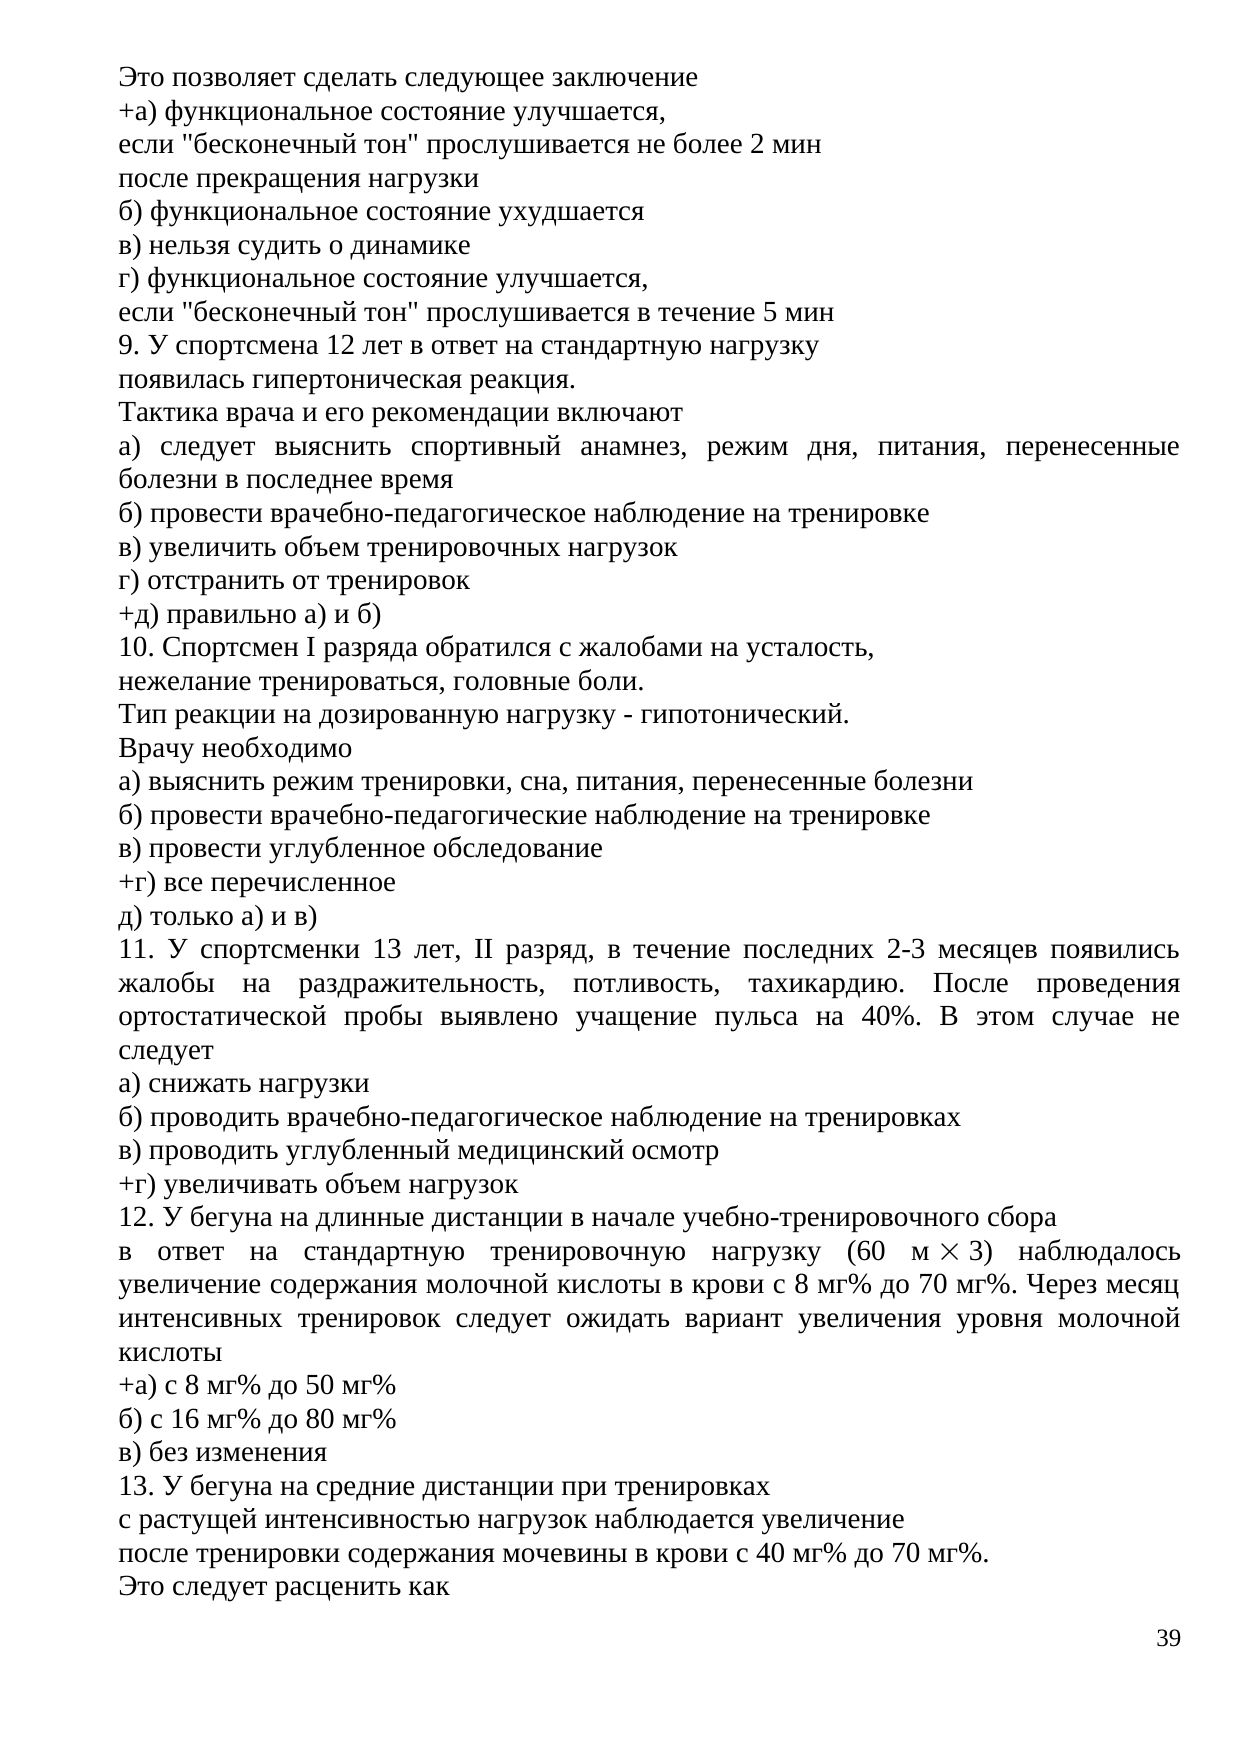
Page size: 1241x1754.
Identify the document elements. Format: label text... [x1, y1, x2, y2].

text +а) с 8 мг% до 50 мг% [118, 1367, 1181, 1401]
text Тип реакции на дозированную нагрузку - гипотонический. [118, 696, 1181, 730]
text 11. У спортсменки 13 лет, II разряд, в течение последних 2-3 месяцев появились жалобы на раздражительность, потливость, тахикардию. После проведения ортостатической пробы выявлено учащение пульса на 40%. В этом случае не следует [118, 931, 1181, 1065]
text +а) функциональное состояние улучшается, [118, 93, 1181, 126]
text а) следует выяснить спортивный анамнез, режим дня, питания, перенесенные болезни в последнее время [118, 428, 1181, 495]
text в ответ на стандартную тренировочную нагрузку (60 м 3) наблюдалось увеличение содержания молочной кислоты в крови с 8 мг% до 70 мг%. Через месяц интенсивных тренировок следует ожидать вариант увеличения уровня молочной кислоты [118, 1233, 1181, 1367]
text нежелание тренироваться, головные боли. [118, 663, 1181, 696]
text +г) увеличивать объем нагрузок [118, 1166, 1181, 1199]
text Тактика врача и его рекомендации включают [118, 394, 1181, 428]
text г) функциональное состояние улучшается, [118, 260, 1181, 294]
text Это следует расценить как [118, 1568, 1181, 1602]
text появилась гипертоническая реакция. [118, 361, 1181, 394]
text если "бесконечный тон" прослушивается не более 2 мин [118, 126, 1181, 160]
text а) выяснить режим тренировки, сна, питания, перенесенные болезни [118, 763, 1181, 797]
text в) увеличить объем тренировочных нагрузок [118, 529, 1181, 562]
text +д) правильно а) и б) [118, 596, 1181, 629]
text 10. Спортсмен I разряда обратился с жалобами на усталость, [118, 629, 1181, 663]
text +г) все перечисленное [118, 864, 1181, 898]
text г) отстранить от тренировок [118, 562, 1181, 596]
text Врачу необходимо [118, 730, 1181, 763]
text Это позволяет сделать следующее заключение [118, 59, 1181, 93]
text 9. У спортсмена 12 лет в ответ на стандартную нагрузку [118, 327, 1181, 361]
text б) с 16 мг% до 80 мг% [118, 1401, 1181, 1434]
text 12. У бегуна на длинные дистанции в начале учебно-тренировочного сбора [118, 1199, 1181, 1233]
text с растущей интенсивностью нагрузок наблюдается увеличение [118, 1501, 1181, 1535]
text а) снижать нагрузки [118, 1065, 1181, 1099]
text 13. У бегуна на средние дистанции при тренировках [118, 1468, 1181, 1501]
text в) без изменения [118, 1434, 1181, 1468]
text в) проводить углубленный медицинский осмотр [118, 1132, 1181, 1166]
text после прекращения нагрузки [118, 160, 1181, 193]
text б) функциональное состояние ухудшается [118, 193, 1181, 227]
text в) провести углубленное обследование [118, 831, 1181, 864]
text в) нельзя судить о динамике [118, 227, 1181, 260]
text б) проводить врачебно-педагогическое наблюдение на тренировках [118, 1099, 1181, 1132]
text после тренировки содержания мочевины в крови с 40 мг% до 70 мг%. [118, 1535, 1181, 1568]
text д) только а) и в) [118, 898, 1181, 931]
text б) провести врачебно-педагогические наблюдение на тренировке [118, 797, 1181, 831]
text б) провести врачебно-педагогическое наблюдение на тренировке [118, 495, 1181, 529]
text если "бесконечный тон" прослушивается в течение 5 мин [118, 294, 1181, 327]
